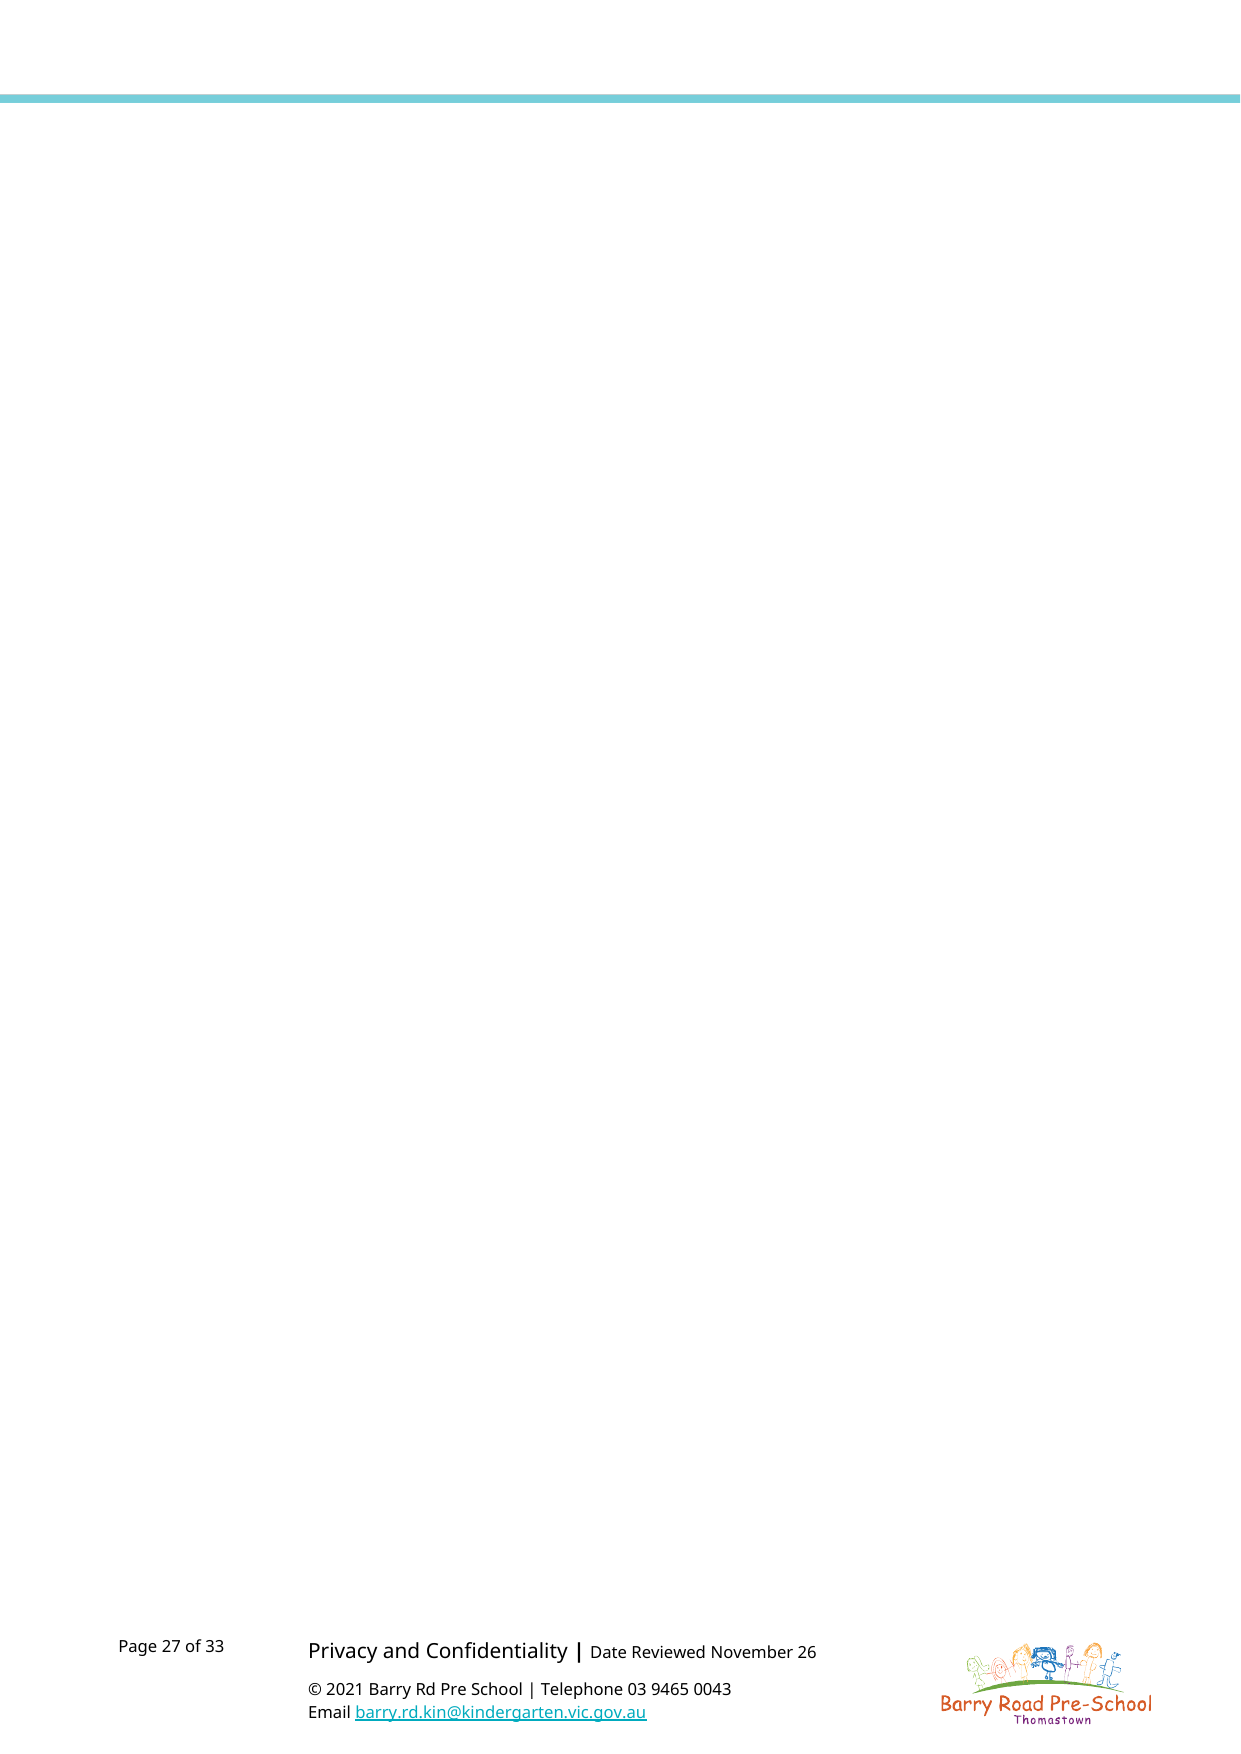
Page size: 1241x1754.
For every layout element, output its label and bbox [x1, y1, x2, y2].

picture [0, 0, 1241, 126]
